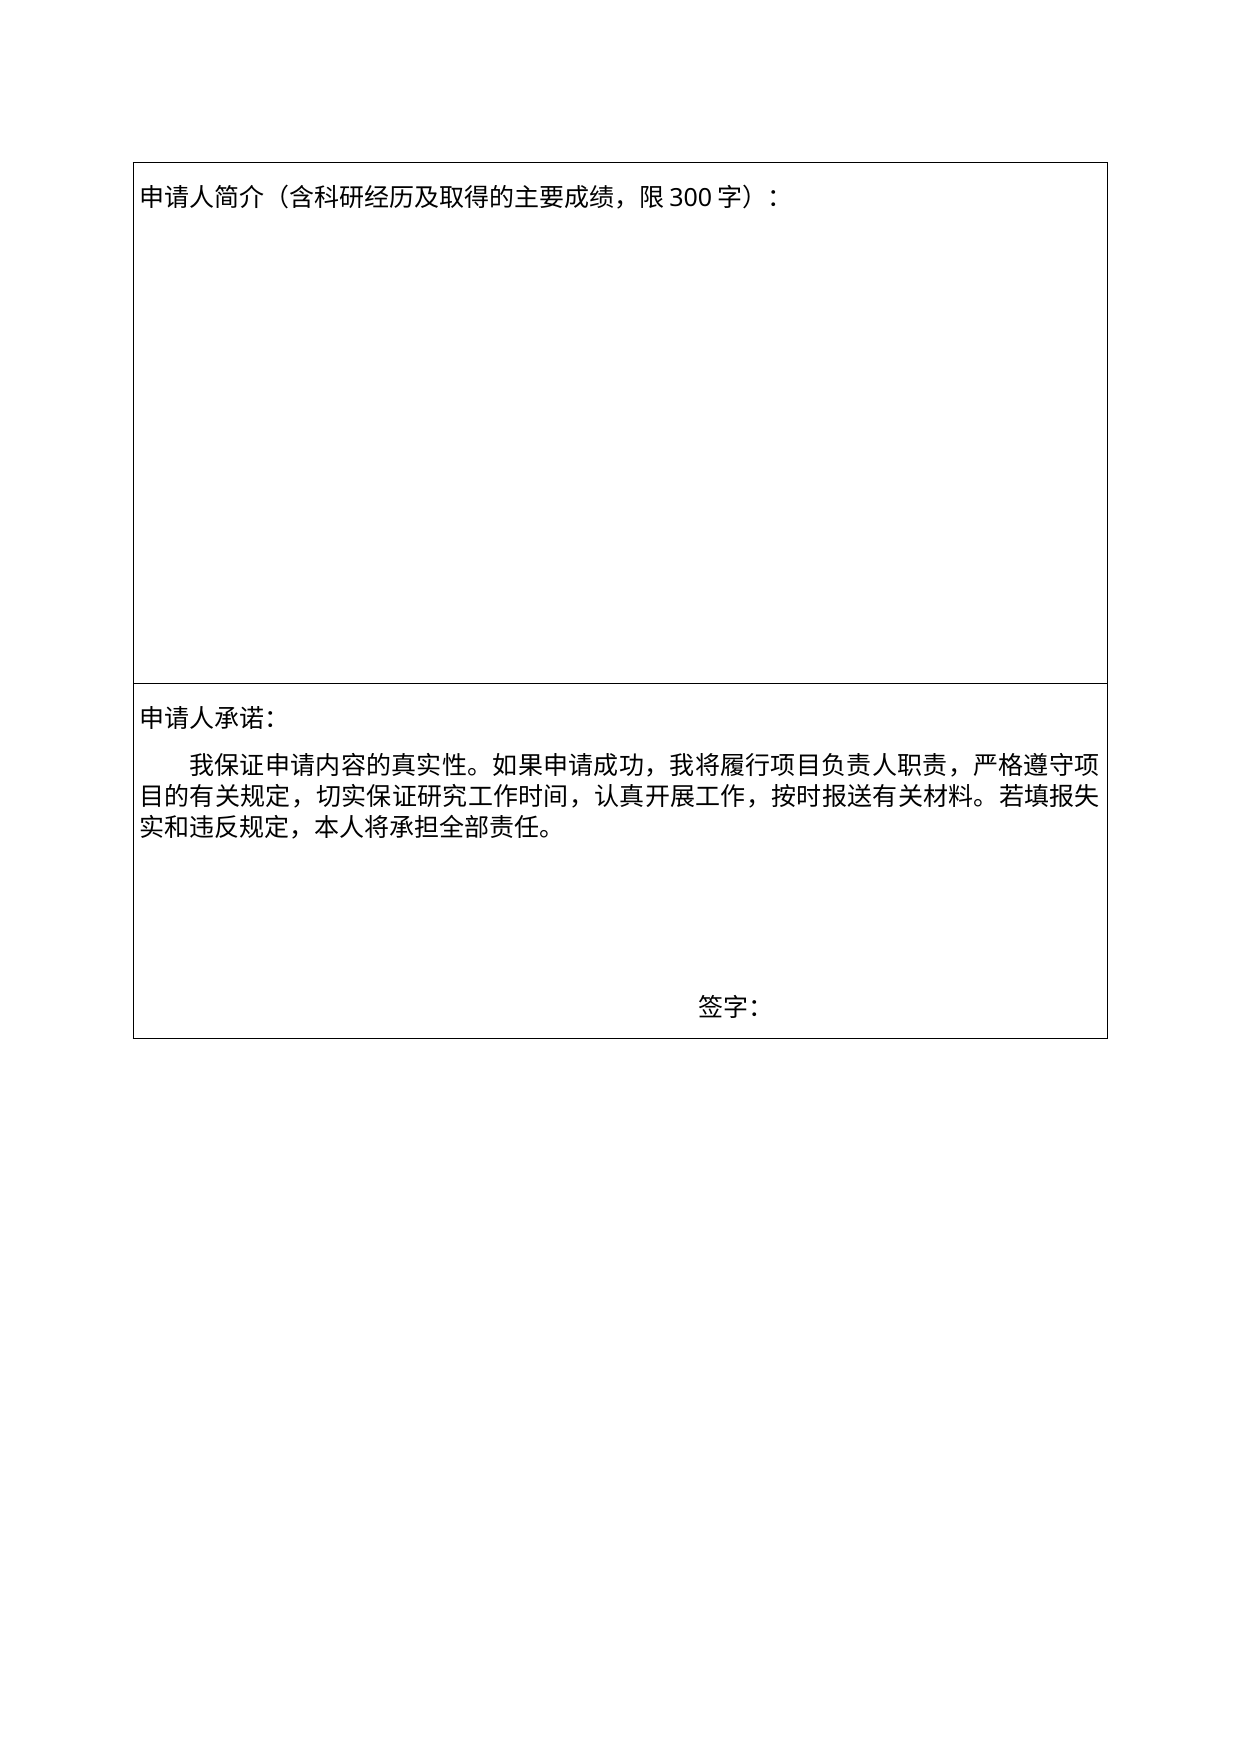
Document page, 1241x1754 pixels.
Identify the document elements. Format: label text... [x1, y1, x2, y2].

table_cell 申请人简介（含科研经历及取得的主要成绩，限300字）： [134, 163, 1107, 683]
table_cell 申请人承诺： 我保证申请内容的真实性。如果申请成功，我将履行项目负责人职责，严格遵守项目的有关规定，切实保证研究工作时间，认真开展工作，按时报送有关材料。若填报失实和违反规定，本人将承担全部责任。 签字： [134, 684, 1107, 1038]
